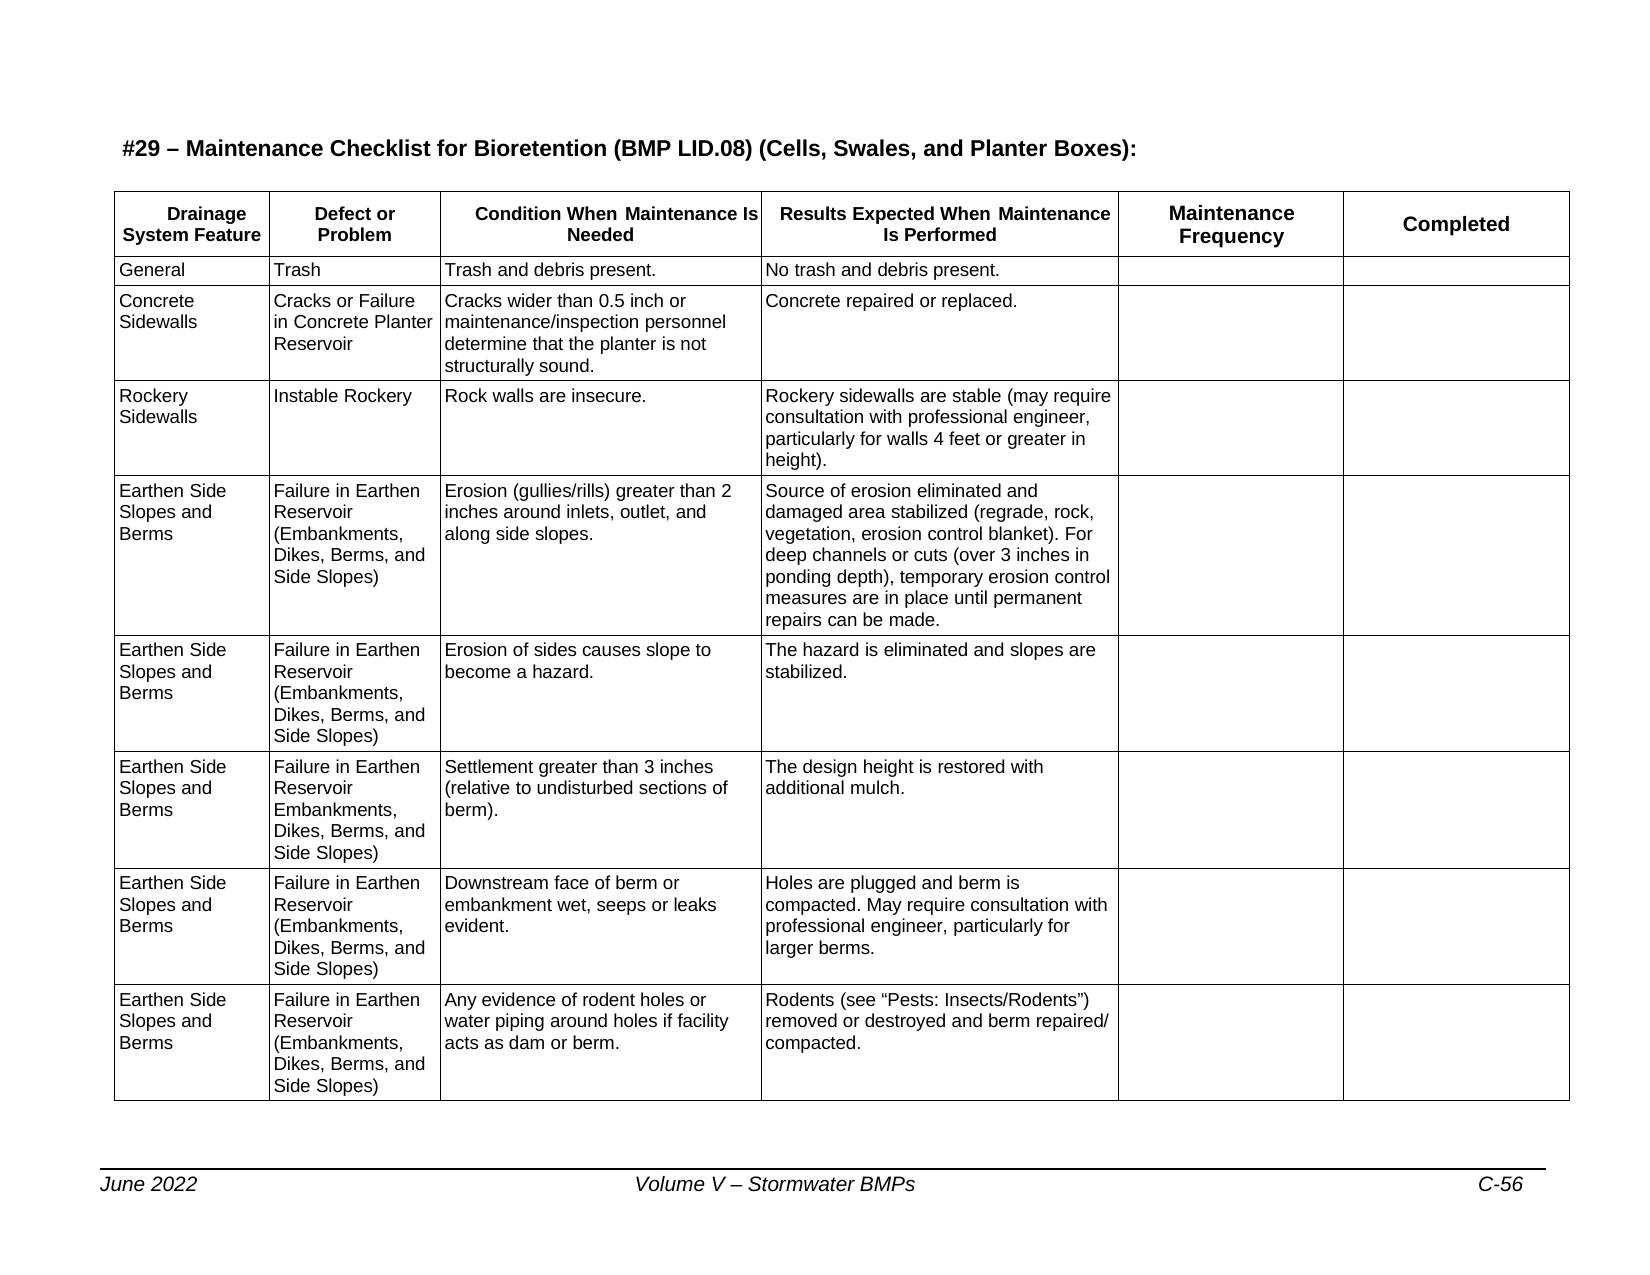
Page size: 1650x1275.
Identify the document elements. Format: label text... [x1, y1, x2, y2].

table_cell The hazard is eliminated and slopes are stabilized. [762, 636, 1118, 751]
table_cell Rockery sidewalls are stable (may require consultation with professional engineer, particularly for walls 4 feet or greater in height). [762, 381, 1118, 475]
table_header Defect or Problem [270, 192, 440, 256]
table_cell Failure in Earthen Reservoir Embankments, Dikes, Berms, and Side Slopes) [270, 752, 440, 868]
table_cell Failure in Earthen Reservoir (Embankments, Dikes, Berms, and Side Slopes) [270, 636, 440, 751]
table_header Maintenance Frequency [1119, 192, 1343, 256]
table_cell [1119, 381, 1343, 475]
table_cell [1119, 752, 1343, 868]
table_cell Concrete repaired or replaced. [762, 286, 1118, 380]
table_cell Instable Rockery [270, 381, 440, 475]
table_cell [1344, 257, 1569, 285]
table_cell No trash and debris present. [762, 257, 1118, 285]
table_cell [1344, 381, 1569, 475]
table_cell Erosion of sides causes slope to become a hazard. [441, 636, 761, 751]
table_cell Earthen Side Slopes and Berms [115, 985, 269, 1100]
table_header Completed [1344, 192, 1569, 256]
table_cell Failure in Earthen Reservoir (Embankments, Dikes, Berms, and Side Slopes) [270, 869, 440, 984]
table_cell Erosion (gullies/rills) greater than 2 inches around inlets, outlet, and along side slopes. [441, 476, 761, 635]
table_cell [1119, 257, 1343, 285]
table_cell Downstream face of berm or embankment wet, seeps or leaks evident. [441, 869, 761, 984]
table_cell Any evidence of rodent holes or water piping around holes if facility acts as dam or berm. [441, 985, 761, 1100]
table_cell Earthen Side Slopes and Berms [115, 752, 269, 868]
table_cell Failure in Earthen Reservoir (Embankments, Dikes, Berms, and Side Slopes) [270, 476, 440, 635]
table_cell [1344, 286, 1569, 380]
table_cell Trash [270, 257, 440, 285]
table_cell The design height is restored with additional mulch. [762, 752, 1118, 868]
table_header Results Expected When Maintenance Is Performed [762, 192, 1118, 256]
table_cell Concrete Sidewalls [115, 286, 269, 380]
table_cell Holes are plugged and berm is compacted. May require consultation with professional engineer, particularly for larger berms. [762, 869, 1118, 984]
table_cell [1344, 869, 1569, 984]
table_cell [1344, 476, 1569, 635]
table_cell Rockery Sidewalls [115, 381, 269, 475]
table_cell Trash and debris present. [441, 257, 761, 285]
table_cell Earthen Side Slopes and Berms [115, 869, 269, 984]
table_cell Cracks or Failure in Concrete Planter Reservoir [270, 286, 440, 380]
subtitle #29 – Maintenance Checklist for Bioretention (BMP LID.08) (Cells, Swales, and Planter Boxes): [122, 135, 1531, 162]
table_header Condition When Maintenance Is Needed [441, 192, 761, 256]
table_cell [1344, 636, 1569, 751]
table_cell Failure in Earthen Reservoir (Embankments, Dikes, Berms, and Side Slopes) [270, 985, 440, 1100]
table_cell [1119, 985, 1343, 1100]
table_cell Cracks wider than 0.5 inch or maintenance/inspection personnel determine that the planter is not structurally sound. [441, 286, 761, 380]
table_cell [1344, 752, 1569, 868]
table_cell [1119, 476, 1343, 635]
table_cell Earthen Side Slopes and Berms [115, 476, 269, 635]
table_cell [1344, 985, 1569, 1100]
table_cell Source of erosion eliminated and damaged area stabilized (regrade, rock, vegetation, erosion control blanket). For deep channels or cuts (over 3 inches in ponding depth), temporary erosion control measures are in place until permanent repairs can be made. [762, 476, 1118, 635]
table_header Drainage System Feature [115, 192, 269, 256]
table_cell Rock walls are insecure. [441, 381, 761, 475]
table_cell [1119, 869, 1343, 984]
table_cell Earthen Side Slopes and Berms [115, 636, 269, 751]
table_cell [1119, 286, 1343, 380]
table_cell General [115, 257, 269, 285]
table_cell [1119, 636, 1343, 751]
table_cell Settlement greater than 3 inches (relative to undisturbed sections of berm). [441, 752, 761, 868]
table_cell Rodents (see “Pests: Insects/Rodents”) removed or destroyed and berm repaired/ compacted. [762, 985, 1118, 1100]
